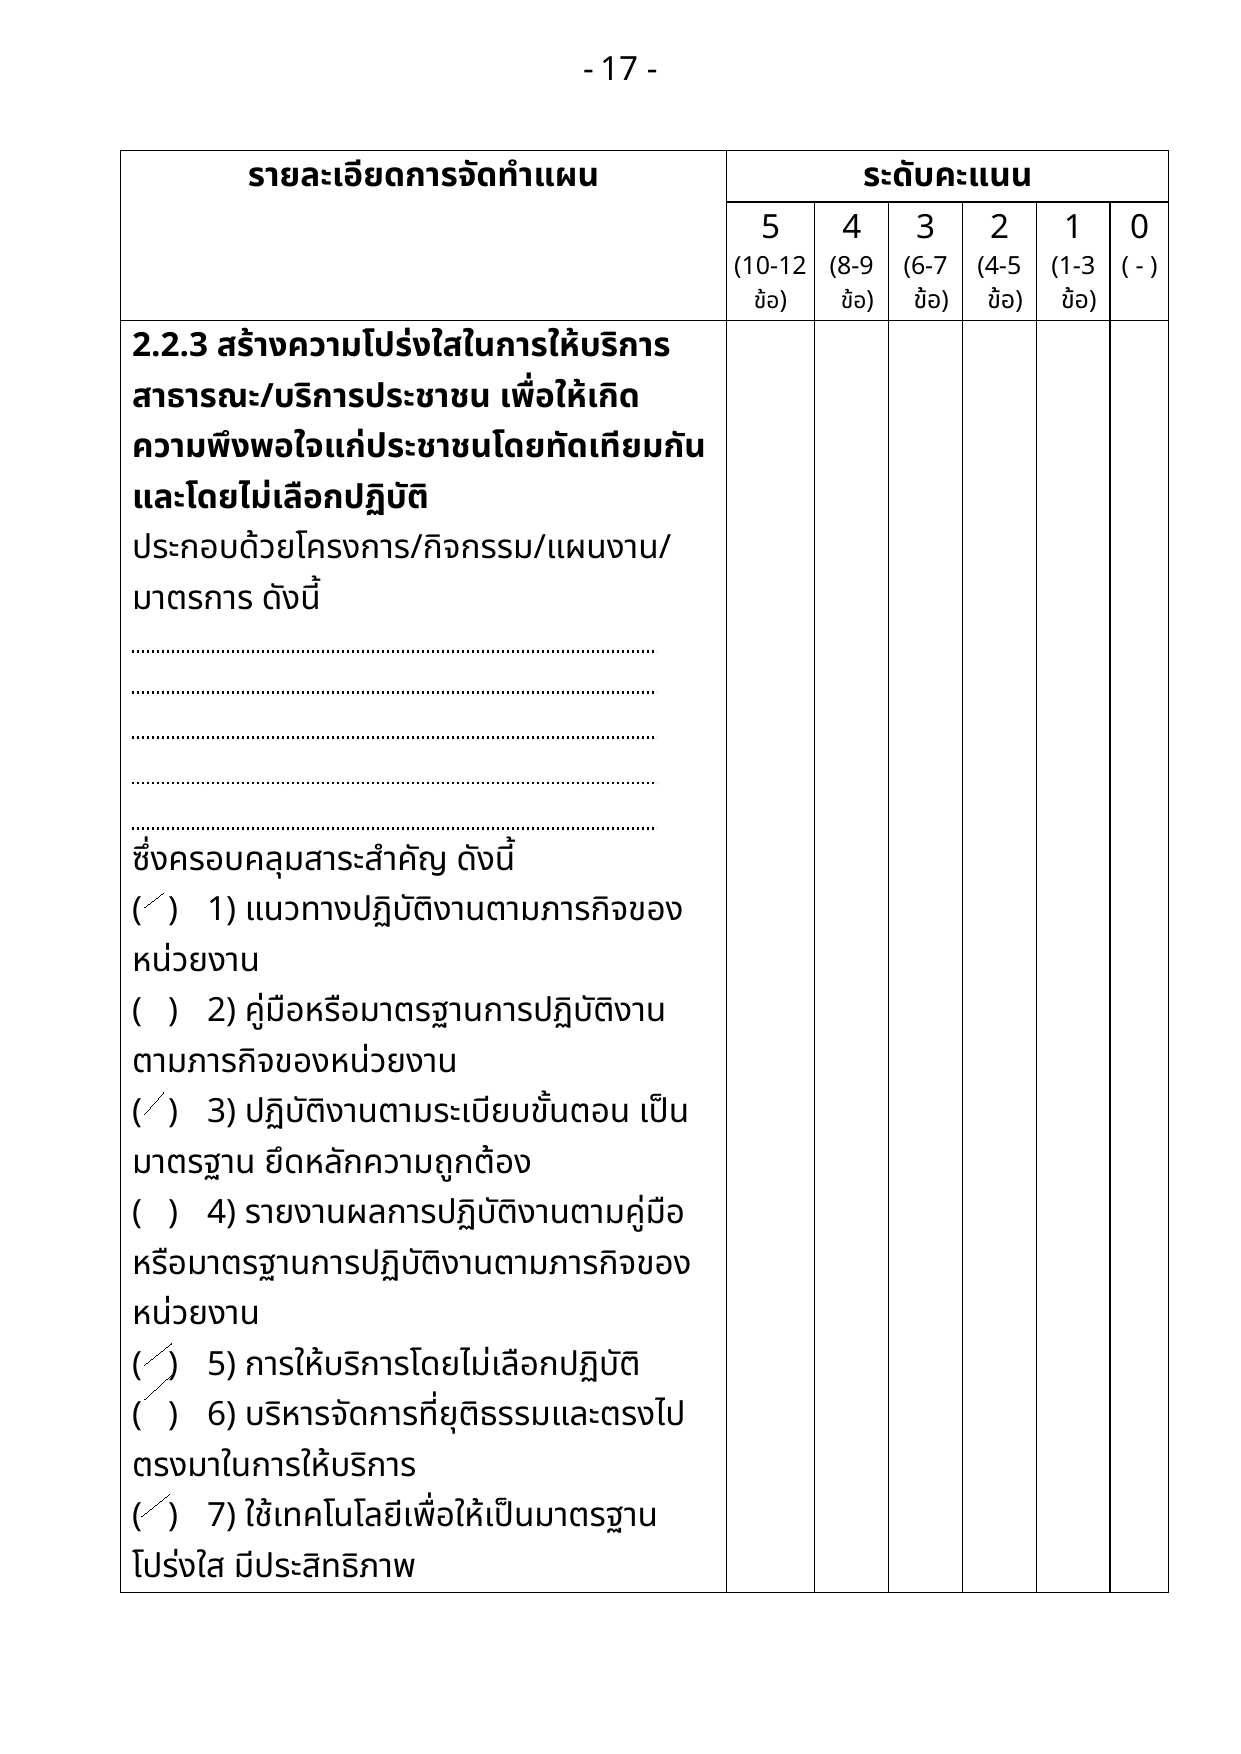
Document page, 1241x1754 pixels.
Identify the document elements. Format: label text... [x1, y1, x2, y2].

table_cell [815, 321, 888, 1592]
table_cell 1 (1-3 ข้อ) [1037, 203, 1109, 320]
table_cell [963, 321, 1036, 1592]
table_header รายละเอียดการจัดทำแผน [121, 151, 726, 320]
table_cell [889, 321, 962, 1592]
table_header ระดับคะแนน [727, 151, 1168, 201]
table_cell 2 (4-5 ข้อ) [963, 203, 1036, 320]
table_cell 0 ( - ) [1111, 203, 1168, 320]
table_cell 5 (10-12 ข้อ) [727, 203, 814, 320]
table_cell [727, 321, 814, 1592]
table_cell 3 (6-7 ข้อ) [889, 203, 962, 320]
table_cell [1111, 321, 1168, 1592]
table_cell 4 (8-9 ข้อ) [815, 203, 888, 320]
table_cell [1037, 321, 1109, 1592]
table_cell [121, 321, 726, 1592]
